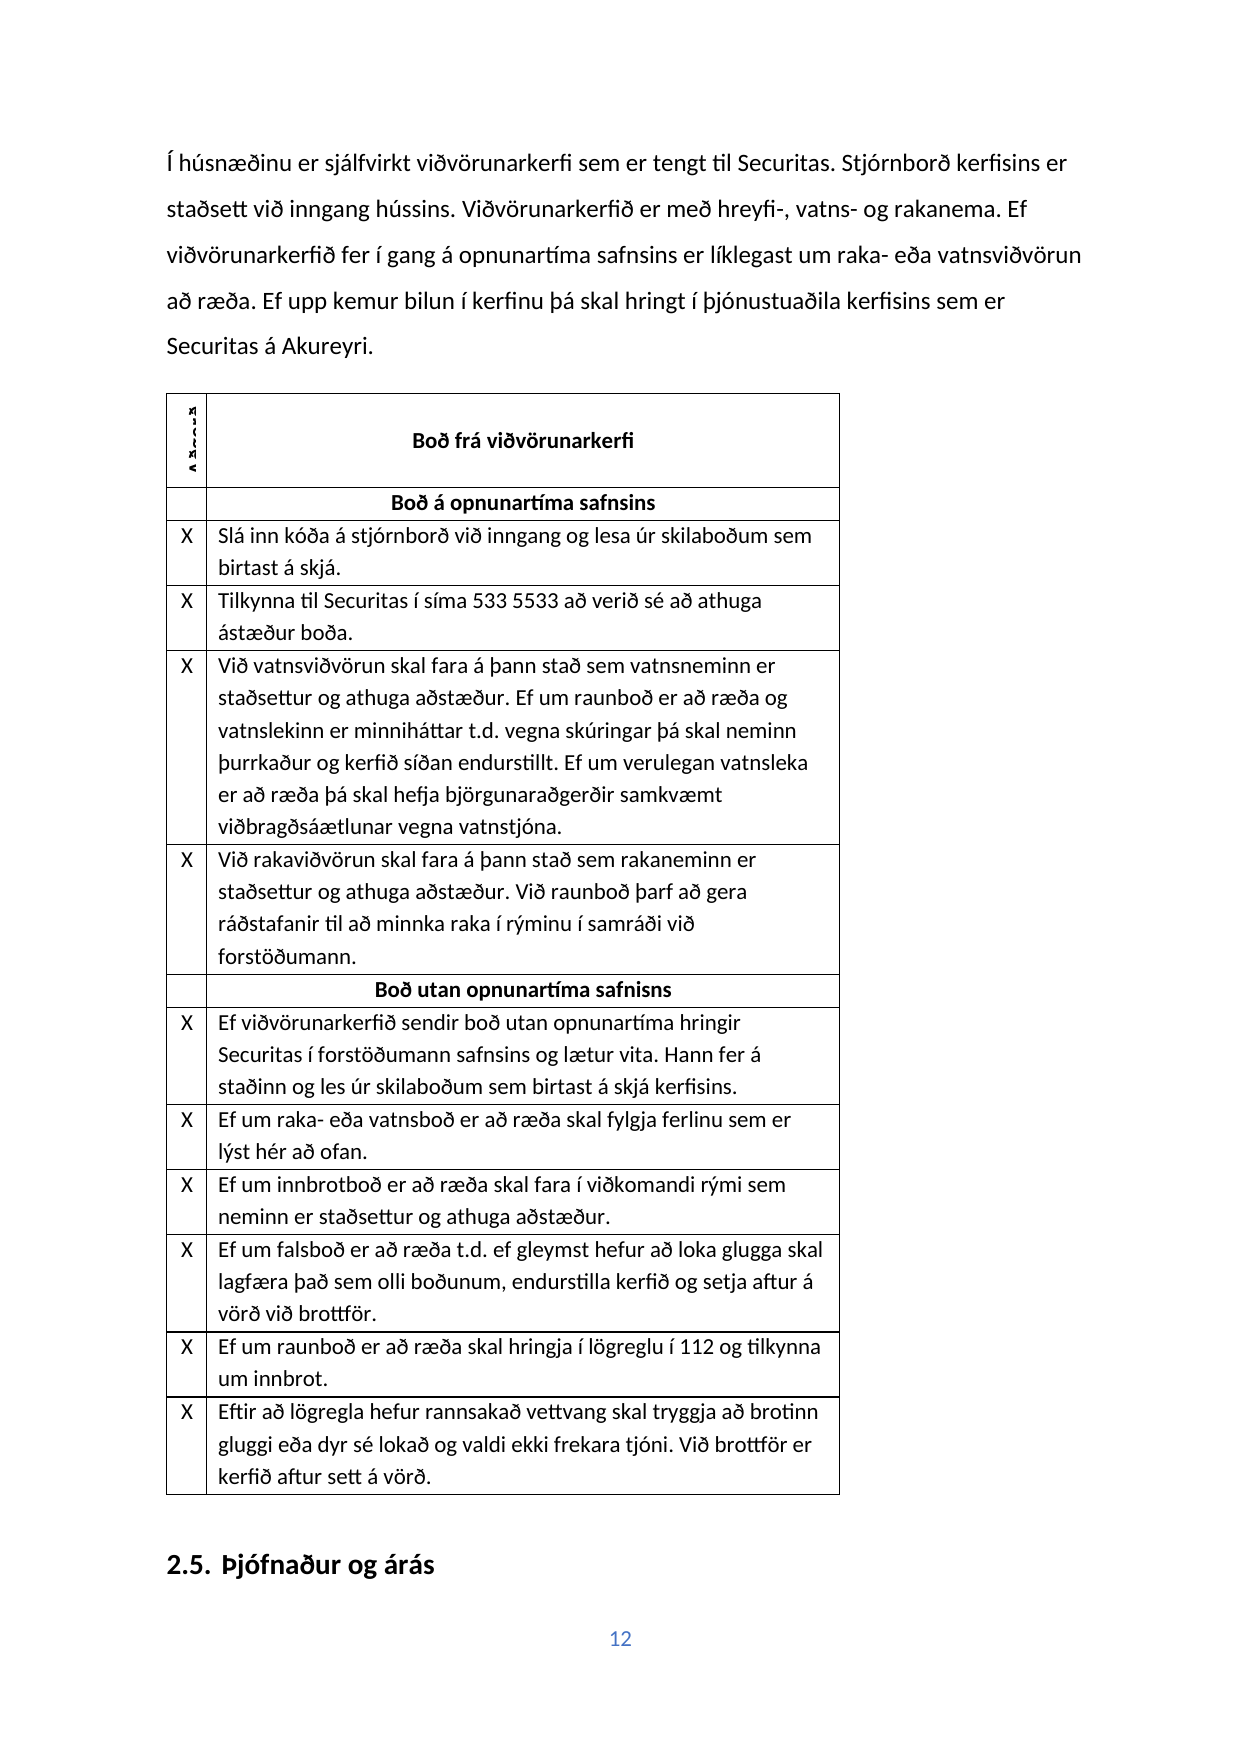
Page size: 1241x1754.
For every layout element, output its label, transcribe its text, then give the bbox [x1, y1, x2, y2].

table_cell X [167, 1333, 206, 1396]
table_cell X [167, 1235, 206, 1331]
table_cell [167, 975, 206, 1007]
table_cell Boð á opnunartíma safnsins [207, 488, 839, 520]
table_header Aðgerð [167, 394, 206, 487]
table_cell Við rakaviðvörun skal fara á þann stað sem rakaneminn er staðsettur og athuga aðstæður. Við raunboð þarf að gera ráðstafanir til að minnka raka í rýminu í samráði við forstöðumann. [207, 845, 839, 974]
table_cell X [167, 845, 206, 974]
table_cell Ef um falsboð er að ræða t.d. ef gleymst hefur að loka glugga skal lagfæra það sem olli boðunum, endurstilla kerfið og setja aftur á vörð við brottför. [207, 1235, 839, 1331]
table_cell Tilkynna til Securitas í síma 533 5533 að verið sé að athuga ástæður boða. [207, 586, 839, 650]
table_cell Slá inn kóða á stjórnborð við inngang og lesa úr skilaboðum sem birtast á skjá. [207, 521, 839, 585]
table_cell Ef viðvörunarkerfið sendir boð utan opnunartíma hringir Securitas í forstöðumann safnsins og lætur vita. Hann fer á staðinn og les úr skilaboðum sem birtast á skjá kerfisins. [207, 1008, 839, 1104]
table_cell X [167, 1105, 206, 1169]
table_cell X [167, 1170, 206, 1234]
table_cell Við vatnsviðvörun skal fara á þann stað sem vatnsneminn er staðsettur og athuga aðstæður. Ef um raunboð er að ræða og vatnslekinn er minniháttar t.d. vegna skúringar þá skal neminn þurrkaður og kerfið síðan endurstillt. Ef um verulegan vatnsleka er að ræða þá skal hefja björgunaraðgerðir samkvæmt viðbragðsáætlunar vegna vatnstjóna. [207, 651, 839, 844]
table_header Boð frá viðvörunarkerfi [207, 394, 839, 487]
table_cell Ef um raka- eða vatnsboð er að ræða skal fylgja ferlinu sem er lýst hér að ofan. [207, 1105, 839, 1169]
table_cell Ef um innbrotboð er að ræða skal fara í viðkomandi rými sem neminn er staðsettur og athuga aðstæður. [207, 1170, 839, 1234]
list Þjófnaður og árás [166, 1546, 1093, 1582]
table_cell X [167, 1008, 206, 1104]
table_cell Ef um raunboð er að ræða skal hringja í lögreglu í 112 og tilkynna um innbrot. [207, 1333, 839, 1396]
table_cell Boð utan opnunartíma safnisns [207, 975, 839, 1007]
table_cell Eftir að lögregla hefur rannsakað vettvang skal tryggja að brotinn gluggi eða dyr sé lokað og valdi ekki frekara tjóni. Við brottför er kerfið aftur sett á vörð. [207, 1398, 839, 1494]
table_cell X [167, 586, 206, 650]
table_cell X [167, 1398, 206, 1494]
table_cell [167, 488, 206, 520]
table_cell X [167, 651, 206, 844]
text Í húsnæðinu er sjálfvirkt viðvörunarkerfi sem er tengt til Securitas. Stjórnborð kerfisins er staðsett við inngang hússins. Viðvörunarkerfið er með hreyfi-, vatns- og rakanema. Ef viðvörunarkerfið fer í gang á opnunartíma safnsins er líklegast um raka- eða vatnsviðvörun að ræða. Ef upp kemur bilun í kerfinu þá skal hringt í þjónustuaðila kerfisins sem er Securitas á Akureyri. [166, 148, 1093, 361]
table_cell X [167, 521, 206, 585]
